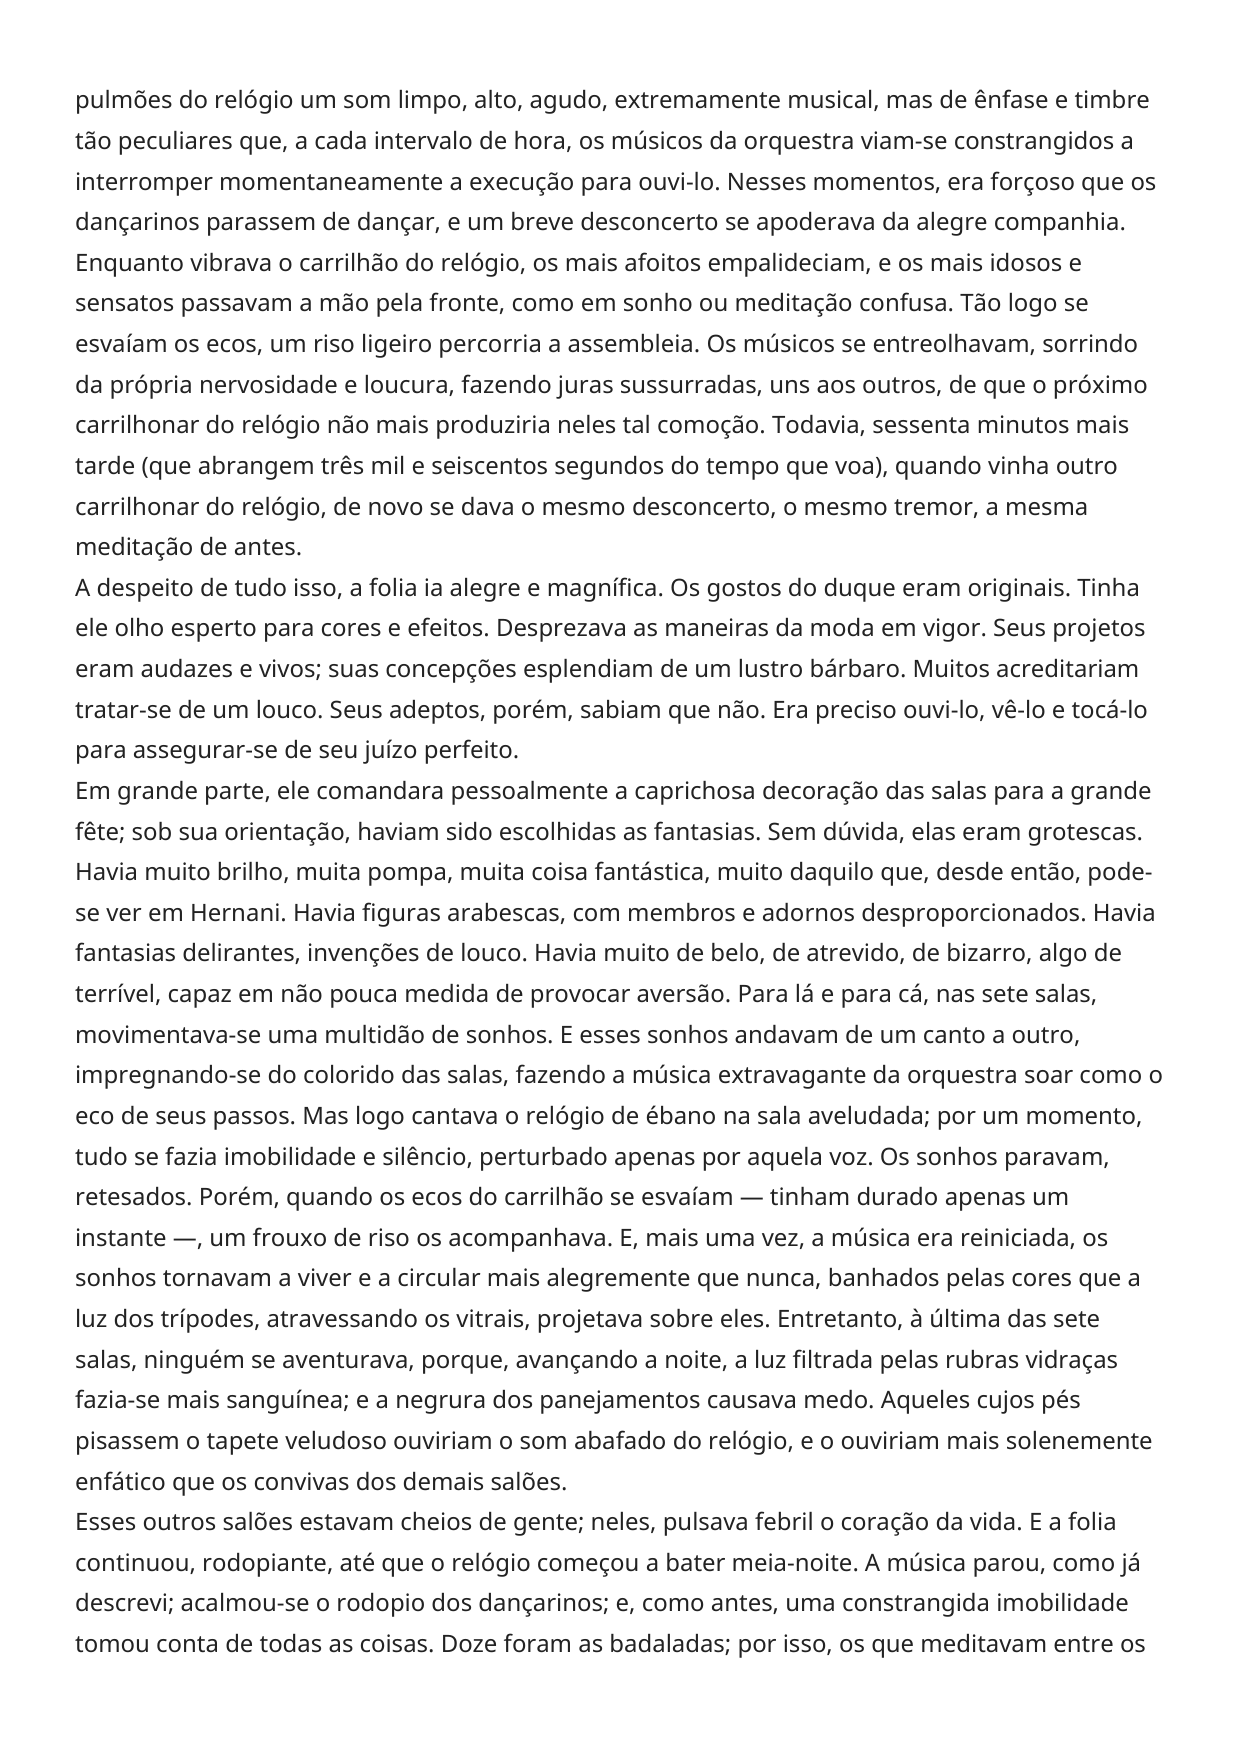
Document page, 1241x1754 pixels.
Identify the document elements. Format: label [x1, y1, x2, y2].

text [75, 75, 1165, 1659]
